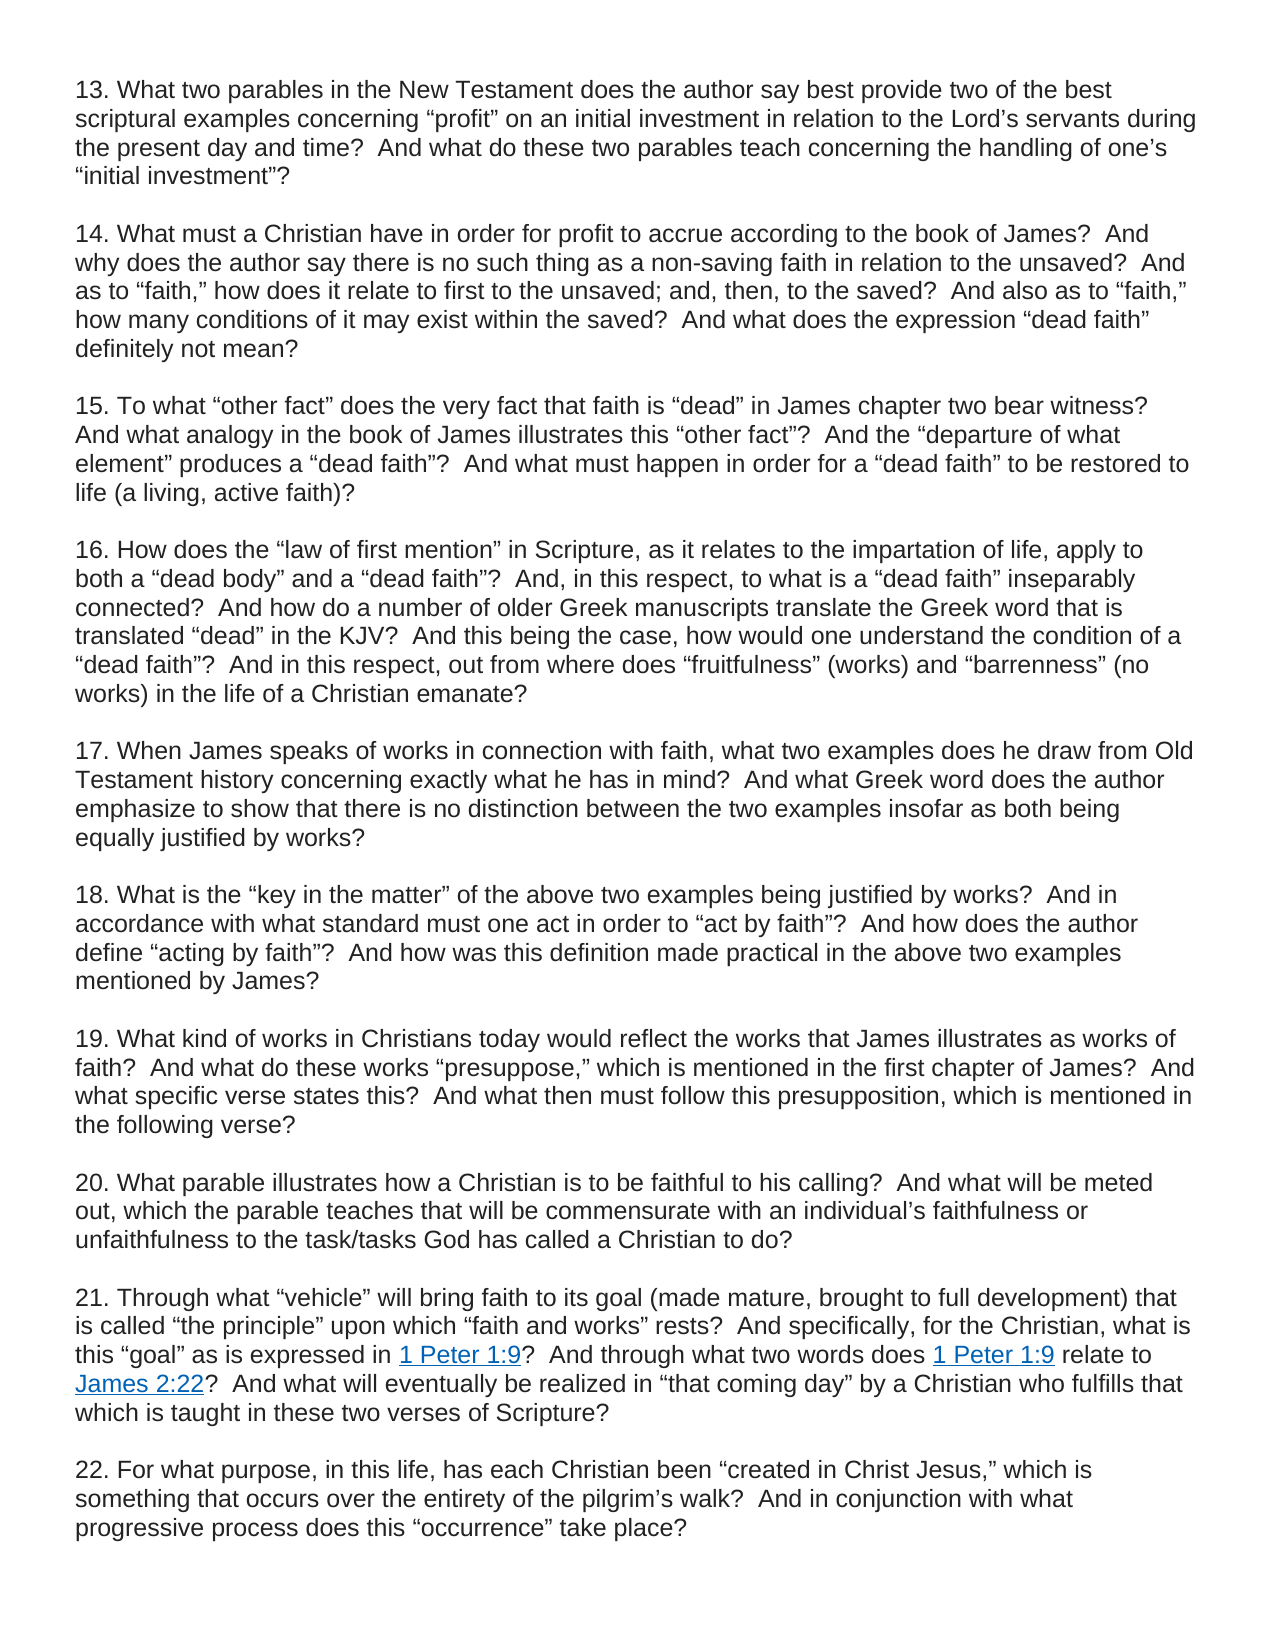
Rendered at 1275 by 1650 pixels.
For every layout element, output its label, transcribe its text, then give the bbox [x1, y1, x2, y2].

text 13. What two parables in the New Testament does the author say best provide two of the best scriptural examples concerning “profit” on an initial investment in relation to the Lord’s servants during the present day and time? And what do these two parables teach concerning the handling of one’s “initial investment”? [75, 75, 1200, 190]
text 22. For what purpose, in this life, has each Christian been “created in Christ Jesus,” which is something that occurs over the entirety of the pilgrim’s walk? And in conjunction with what progressive process does this “occurrence” take place? [75, 1455, 1200, 1541]
text 17. When James speaks of works in connection with faith, what two examples does he draw from Old Testament history concerning exactly what he has in mind? And what Greek word does the author emphasize to show that there is no distinction between the two examples insofar as both being equally justified by works? [75, 736, 1200, 851]
text 14. What must a Christian have in order for profit to accrue according to the book of James? And why does the author say there is no such thing as a non-saving faith in relation to the unsaved? And as to “faith,” how does it relate to first to the unsaved; and, then, to the saved? And also as to “faith,” how many conditions of it may exist within the saved? And what does the expression “dead faith” definitely not mean? [75, 219, 1200, 362]
text 19. What kind of works in Christians today would reflect the works that James illustrates as works of faith? And what do these works “presuppose,” which is mentioned in the first chapter of James? And what specific verse states this? And what then must follow this presupposition, which is mentioned in the following verse? [75, 1024, 1200, 1139]
text 16. How does the “law of first mention” in Scripture, as it relates to the impartation of life, apply to both a “dead body” and a “dead faith”? And, in this respect, to what is a “dead faith” inseparably connected? And how do a number of older Greek manuscripts translate the Greek word that is translated “dead” in the KJV? And this being the case, how would one understand the condition of a “dead faith”? And in this respect, out from where does “fruitfulness” (works) and “barrenness” (no works) in the life of a Christian emanate? [75, 535, 1200, 707]
text 15. To what “other fact” does the very fact that faith is “dead” in James chapter two bear witness? And what analogy in the book of James illustrates this “other fact”? And the “departure of what element” produces a “dead faith”? And what must happen in order for a “dead faith” to be restored to life (a living, active faith)? [75, 391, 1200, 506]
text 21. Through what “vehicle” will bring faith to its goal (made mature, brought to full development) that is called “the principle” upon which “faith and works” rests? And specifically, for the Christian, what is this “goal” as is expressed in 1 Peter 1:9? And through what two words does 1 Peter 1:9 relate to James 2:22? And what will eventually be realized in “that coming day” by a Christian who fulfills that which is taught in these two verses of Scripture? [75, 1282, 1200, 1426]
text 18. What is the “key in the matter” of the above two examples being justified by works? And in accordance with what standard must one act in order to “act by faith”? And how does the author define “acting by faith”? And how was this definition made practical in the above two examples mentioned by James? [75, 880, 1200, 995]
text 20. What parable illustrates how a Christian is to be faithful to his calling? And what will be meted out, which the parable teaches that will be commensurate with an individual’s faithfulness or unfaithfulness to the task/tasks God has called a Christian to do? [75, 1167, 1200, 1254]
